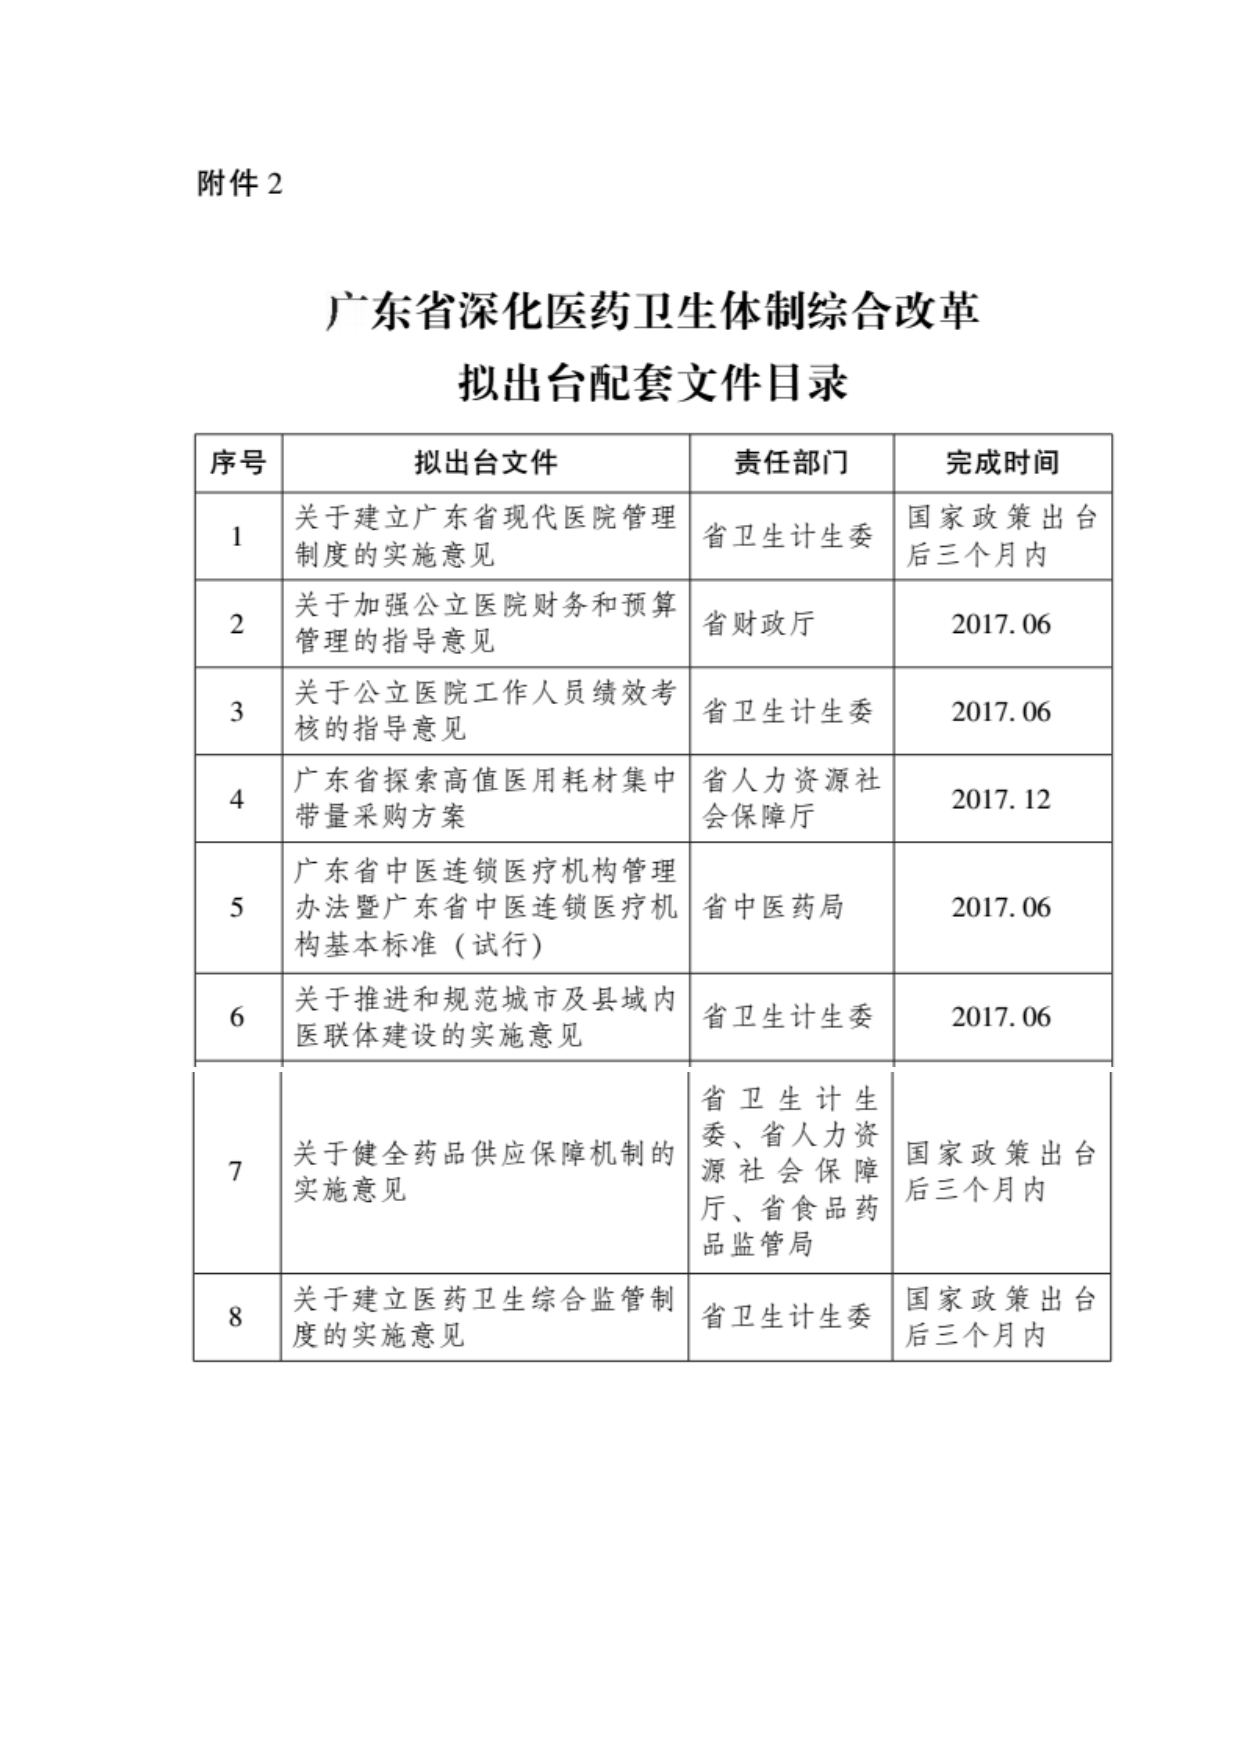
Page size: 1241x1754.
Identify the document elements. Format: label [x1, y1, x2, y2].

picture [187, 1072, 1118, 1367]
picture [187, 162, 1121, 1067]
